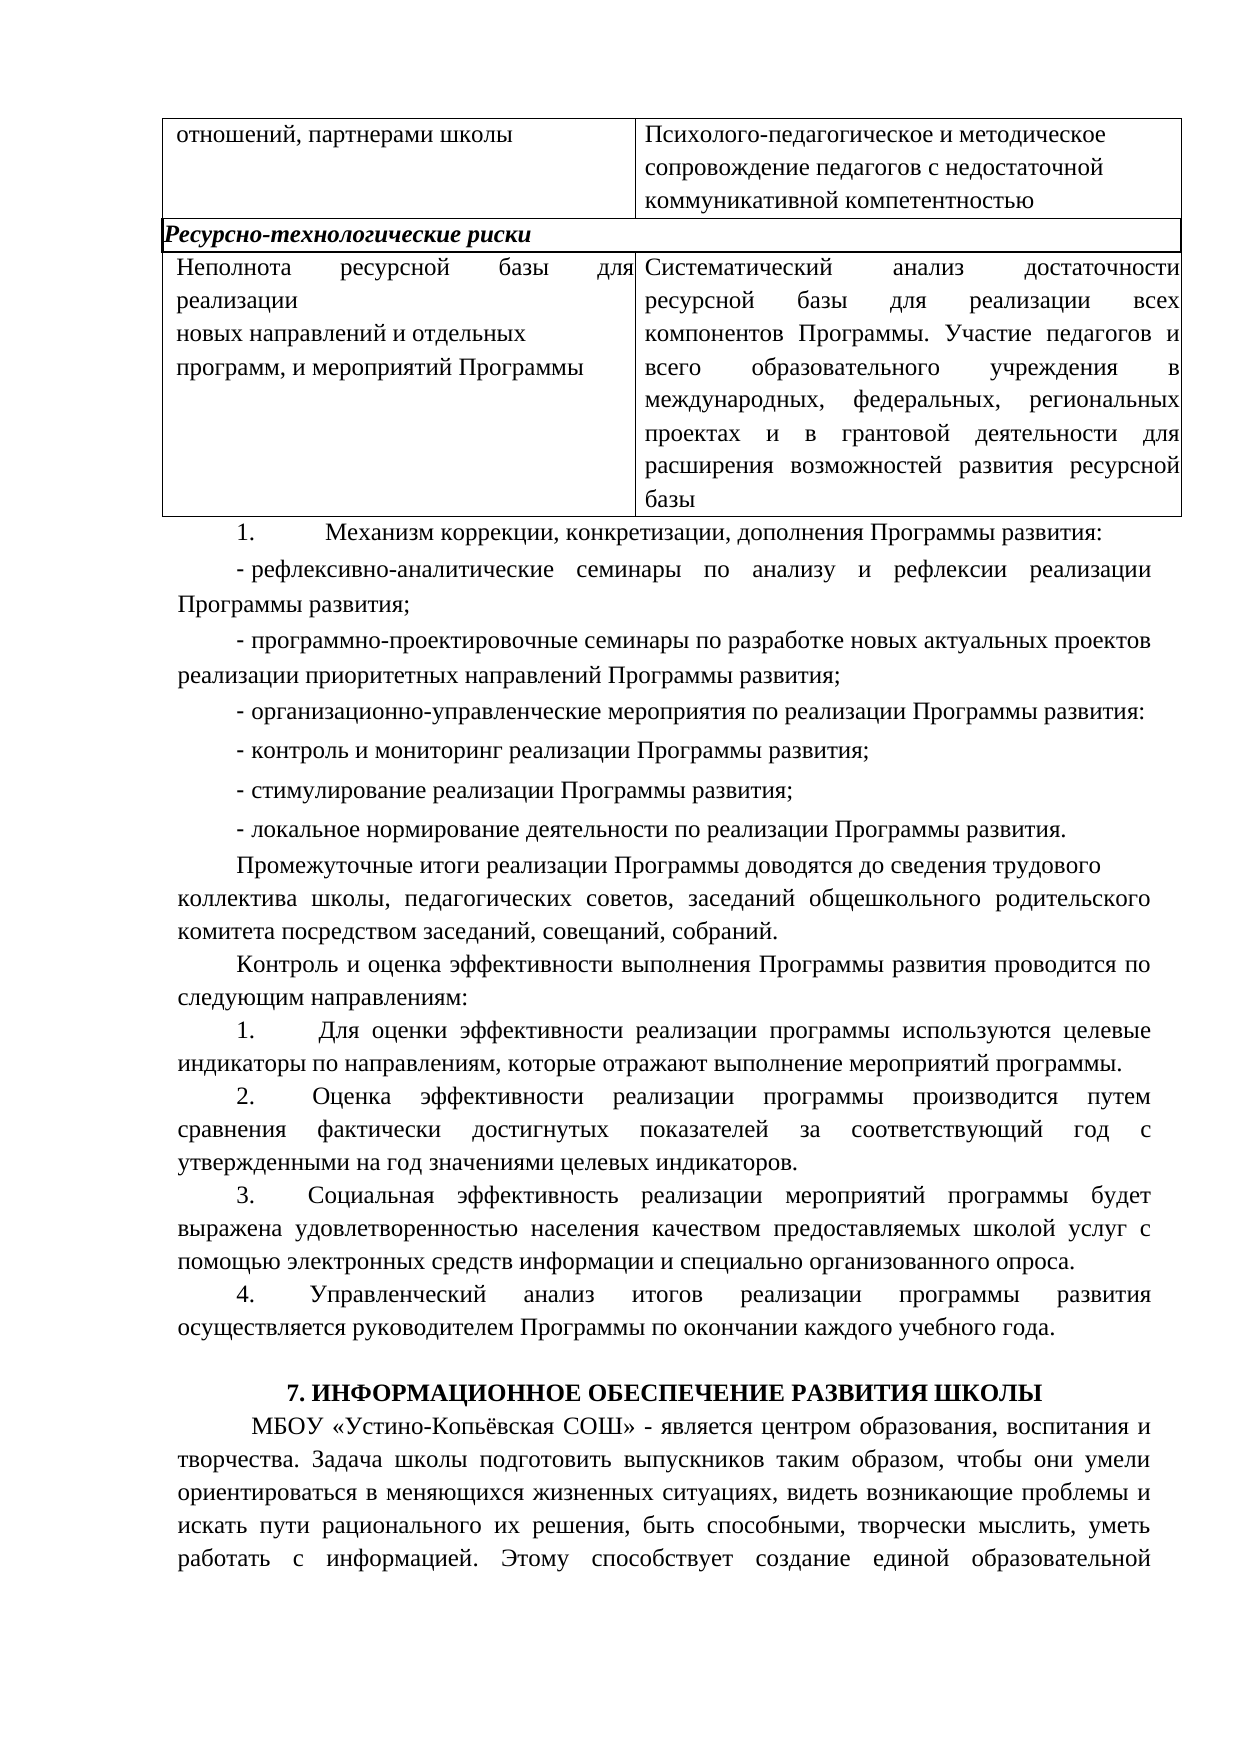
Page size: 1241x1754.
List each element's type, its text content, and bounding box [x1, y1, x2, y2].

list Оценка эффективности реализации программы производится путем сравнения фактически достигнутых показателей за соответствующий год с утвержденными на год значениями целевых индикаторов. [177, 1081, 1152, 1176]
table_cell Систематический анализ достаточности ресурсной базы для реализации всех компонентов Программы. Участие педагогов и всего образовательного учреждения в международных, федеральных, региональных проектах и в грантовой деятельности для расширения возможностей развития ресурсной базы [636, 253, 1181, 516]
list Механизм коррекции, конкретизации, дополнения Программы развития: [177, 517, 1152, 546]
list Социальная эффективность реализации мероприятий программы будет выражена удовлетворенностью населения качеством предоставляемых школой услуг с помощью электронных средств информации и специально организованного опроса. [177, 1180, 1152, 1275]
list контроль и мониторинг реализации Программы развития; [177, 732, 1152, 766]
text коллектива школы, педагогических советов, заседаний общешкольного родительского комитета посредством заседаний, совещаний, собраний. [177, 883, 1152, 944]
list Для оценки эффективности реализации программы используются целевые индикаторы по направлениям, которые отражают выполнение мероприятий программы. [177, 1015, 1152, 1077]
list Управленческий анализ итогов реализации программы развития осуществляется руководителем Программы по окончании каждого учебного года. [177, 1279, 1152, 1341]
text 7. ИНФОРМАЦИОННОЕ ОБЕСПЕЧЕНИЕ РАЗВИТИЯ ШКОЛЫ [177, 1378, 1152, 1407]
table_cell Ресурсно-технологические риски [164, 219, 1180, 251]
list организационно-управленческие мероприятия по реализации Программы развития: [177, 693, 1152, 727]
table_cell Неполнота ресурсной базы для реализации новых направлений и отдельных программ, и мероприятий Программы [163, 253, 635, 516]
text Контроль и оценка эффективности выполнения Программы развития проводится по следующим направлениям: [177, 949, 1152, 1011]
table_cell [163, 119, 635, 218]
list программно-проектировочные семинары по разработке новых актуальных проектов реализации приоритетных направлений Программы развития; [177, 622, 1152, 689]
list стимулирование реализации Программы развития; [177, 771, 1152, 805]
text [177, 1411, 1152, 1572]
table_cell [636, 119, 1181, 218]
list Промежуточные итоги реализации Программы доводятся до сведения трудового [177, 850, 1152, 878]
list рефлексивно-аналитические семинары по анализу и рефлексии реализации Программы развития; [177, 550, 1152, 617]
list локальное нормирование деятельности по реализации Программы развития. [177, 811, 1152, 844]
